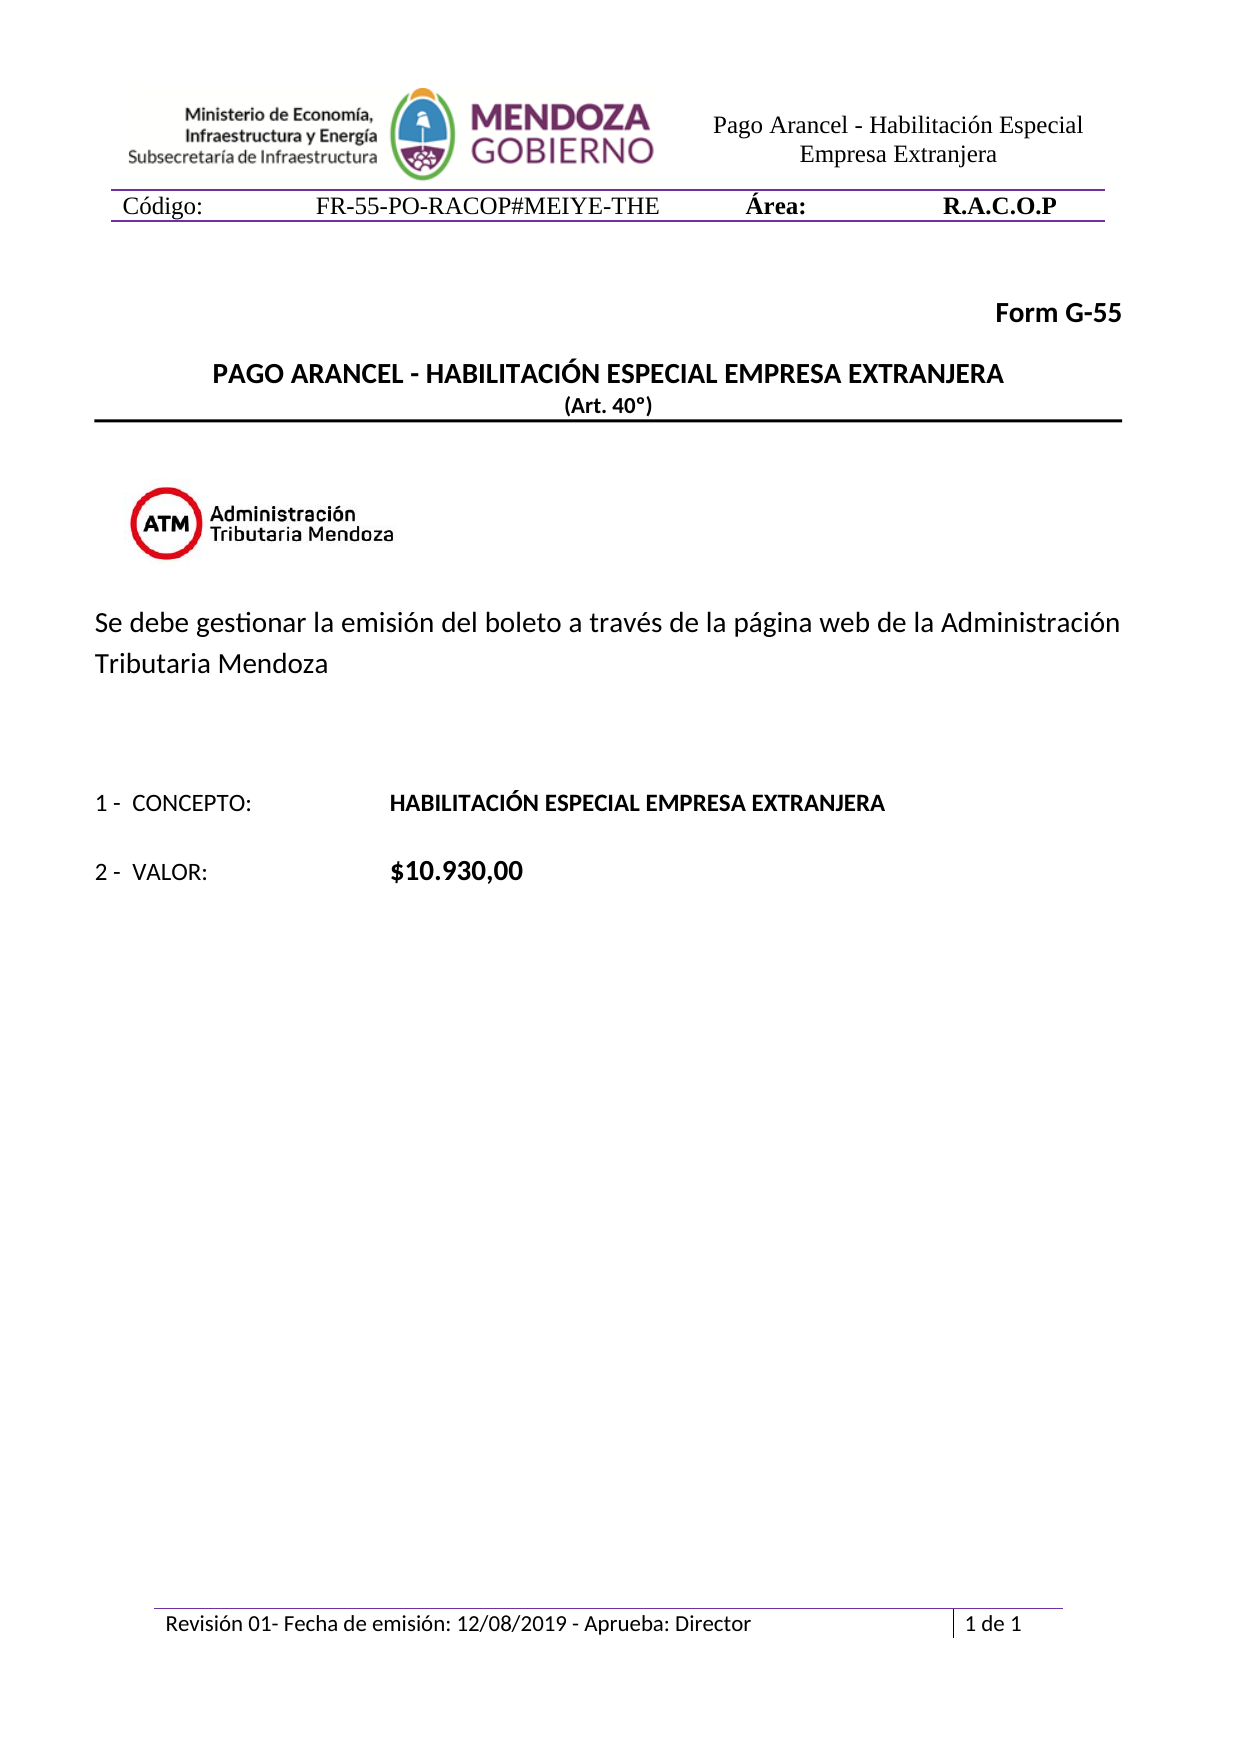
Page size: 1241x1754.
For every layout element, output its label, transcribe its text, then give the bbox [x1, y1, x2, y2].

picture [124, 479, 409, 567]
picture [128, 88, 655, 189]
list CONCEPTO: HABILITACIÓN ESPECIAL EMPRESA EXTRANJERA [94, 787, 1122, 817]
text Se debe gestionar la emisión del boleto a través de la página web de la Administración Tributaria Mendoza [94, 604, 1122, 681]
text (Art. 40º) [94, 391, 1122, 419]
list VALOR: $10.930,00 [94, 852, 1122, 888]
text PAGO ARANCEL - HABILITACIÓN ESPECIAL EMPRESA EXTRANJERA [94, 356, 1122, 391]
text Form G-55 [94, 294, 1122, 329]
